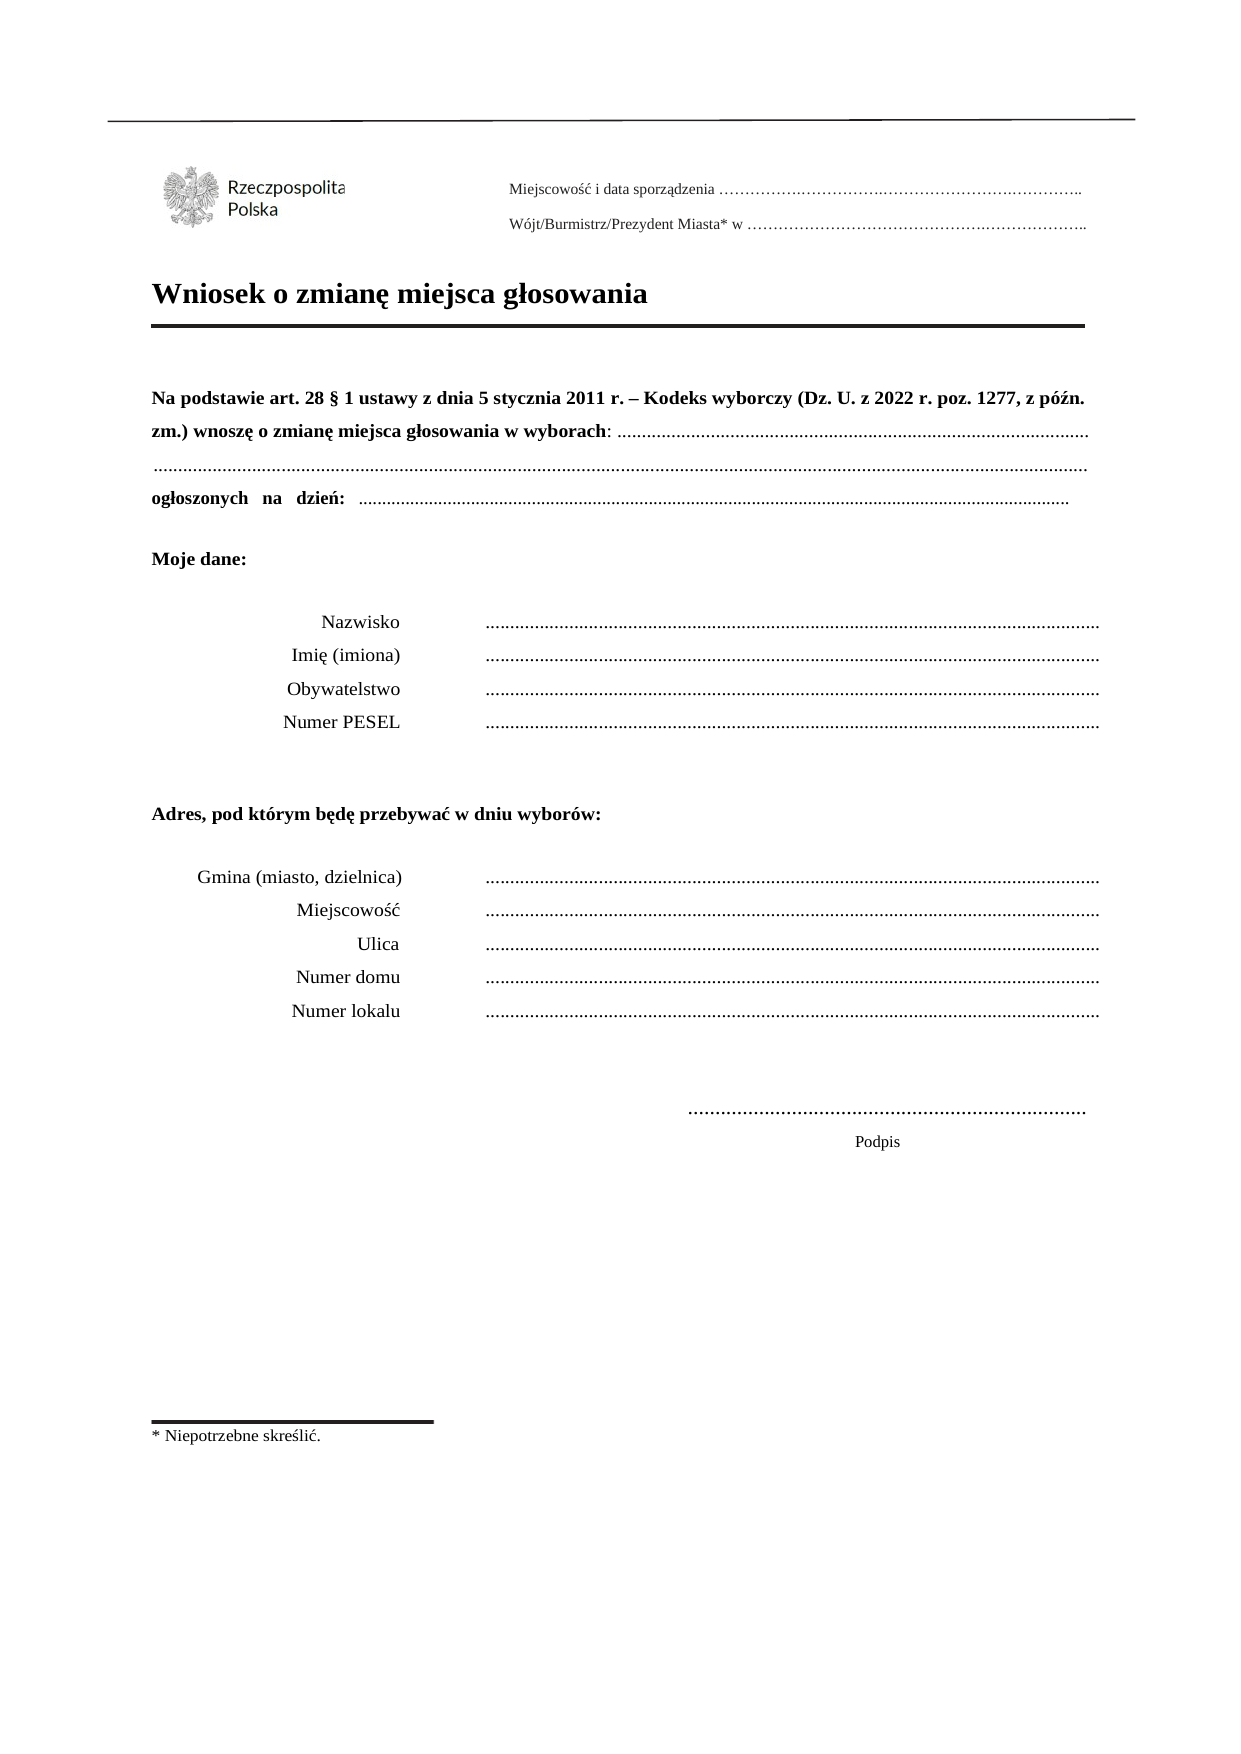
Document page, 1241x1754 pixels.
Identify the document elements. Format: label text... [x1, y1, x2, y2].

subtitle Na podstawie art. 28 § 1 ustawy z dnia 5 stycznia 2011 r. – Kodeks wyborczy (Dz. U. z 2022 r. poz. 1277, z późn. [151, 387, 1144, 408]
picture [163, 166, 345, 228]
text Podpis [139, 1132, 900, 1151]
text Numer PESEL ............................................................................................................................. [283, 711, 1144, 733]
text Numer lokalu ............................................................................................................................. [291, 999, 1144, 1021]
text Miejscowość ............................................................................................................................. [296, 899, 1144, 921]
text Gmina (miasto, dzielnica) ............................................................................................................................. [197, 866, 1144, 887]
text ogłoszonych na dzień: ........................................................................................................................................................ [151, 487, 1144, 508]
text .............................................................................................................................................................................................. [153, 454, 1144, 475]
subtitle Adres, pod którym będę przebywać w dniu wyborów: [151, 803, 1144, 824]
subtitle Moje dane: [151, 548, 1144, 569]
picture [151, 1420, 435, 1424]
text zm.) wnoszę o zmianę miejsca głosowania w wyborach: ................................................................................................ [151, 420, 1144, 442]
text * Niepotrzebne skreślić. [151, 1426, 1144, 1445]
text Miejscowość i data sporządzenia …………….…………….…………………….………….. [509, 180, 1144, 198]
text Wniosek o zmianę miejsca głosowania [151, 277, 1144, 310]
text Ulica ............................................................................................................................. [357, 933, 1144, 954]
text Imię (imiona) ............................................................................................................................. [291, 644, 1144, 666]
text ......................................................................... [687, 1095, 1144, 1119]
text Obywatelstwo ............................................................................................................................. [287, 677, 1144, 699]
text Wójt/Burmistrz/Prezydent Miasta* w ……………………………………….……………….. [509, 215, 1144, 233]
text Numer domu ............................................................................................................................. [296, 966, 1144, 988]
text Nazwisko ............................................................................................................................. [321, 611, 1144, 632]
